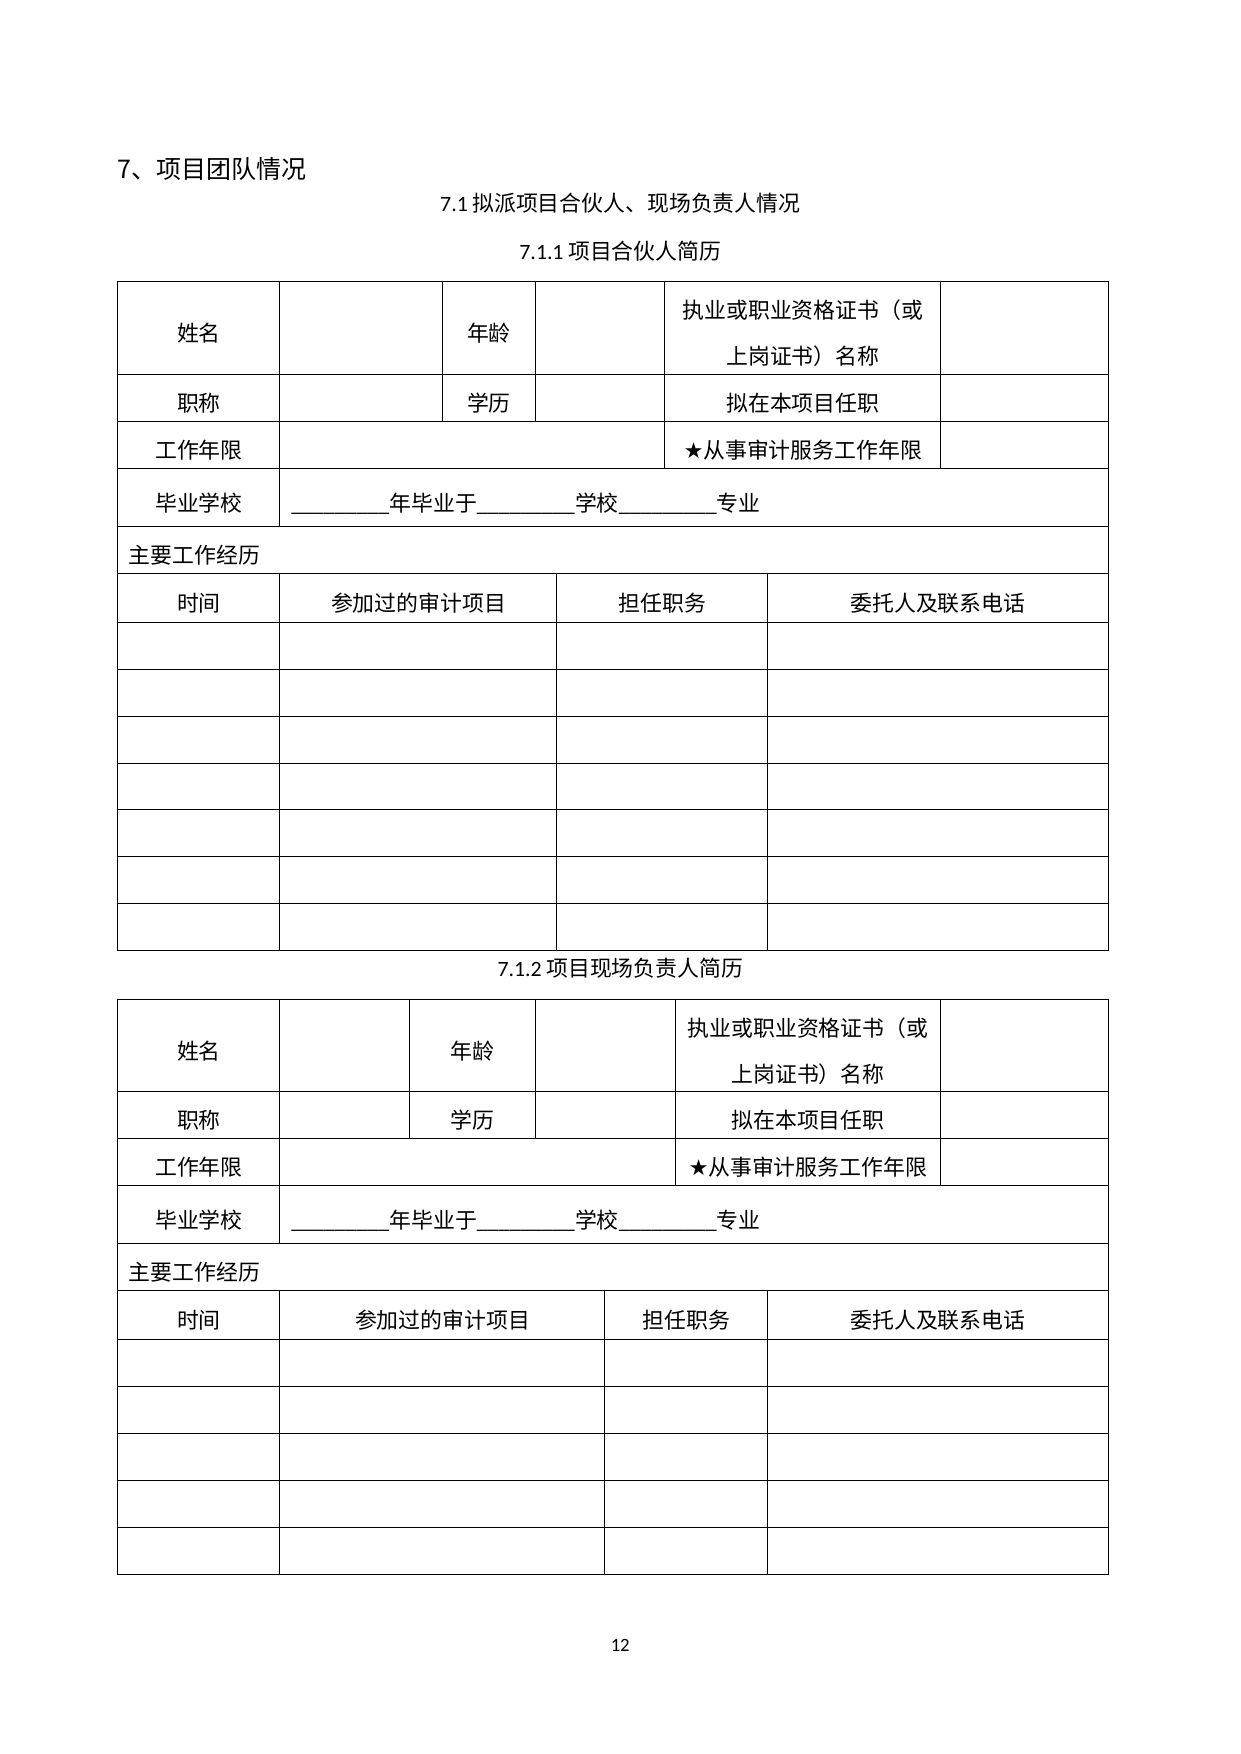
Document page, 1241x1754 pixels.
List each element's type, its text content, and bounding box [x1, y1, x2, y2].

table_cell 担任职务 [605, 1291, 767, 1339]
table_cell [768, 1481, 1108, 1527]
table_cell 工作年限 [118, 422, 279, 468]
table_cell [768, 810, 1108, 856]
table_cell [118, 904, 279, 950]
table_header 执业或职业资格证书（或上岗证书）名称 [665, 282, 940, 374]
table_cell 拟在本项目任职 [665, 375, 940, 421]
table_cell 参加过的审计项目 [280, 1291, 604, 1339]
text 7.1拟派项目合伙人、现场负责人情况 [117, 186, 1123, 218]
table_cell [280, 1139, 675, 1185]
table_cell 委托人及联系电话 [768, 574, 1108, 622]
table_cell [118, 1340, 279, 1386]
table_cell [557, 623, 767, 669]
table_cell [118, 1528, 279, 1573]
table_cell [280, 717, 556, 762]
table_header [941, 1000, 1108, 1091]
table_cell [768, 623, 1108, 669]
table_cell [280, 623, 556, 669]
table_cell [280, 904, 556, 950]
table_cell [280, 1340, 604, 1386]
table_cell [768, 1434, 1108, 1480]
table_cell [280, 857, 556, 903]
table_cell [118, 670, 279, 716]
table_cell [941, 1092, 1108, 1138]
table_cell [280, 1434, 604, 1480]
table_cell 参加过的审计项目 [280, 574, 556, 622]
table_cell [605, 1528, 767, 1573]
table_cell 拟在本项目任职 [676, 1092, 940, 1138]
table_header [941, 282, 1108, 374]
table_cell [118, 1387, 279, 1433]
table_cell 工作年限 [118, 1139, 279, 1185]
table_cell [557, 857, 767, 903]
table_cell [605, 1434, 767, 1480]
table_cell [280, 764, 556, 809]
table_cell [768, 1340, 1108, 1386]
table_cell [557, 904, 767, 950]
table_header [280, 1000, 409, 1091]
table_header 年龄 [410, 1000, 535, 1091]
table_cell [605, 1481, 767, 1527]
table_cell [941, 1139, 1108, 1185]
table_cell [536, 1092, 675, 1138]
table_cell 主要工作经历 [118, 1244, 1108, 1290]
table_cell 委托人及联系电话 [768, 1291, 1108, 1339]
table_cell [768, 764, 1108, 809]
table_cell [768, 717, 1108, 762]
table_cell [768, 857, 1108, 903]
table_cell 职称 [118, 1092, 279, 1138]
table_cell 学历 [410, 1092, 535, 1138]
table_header 执业或职业资格证书（或上岗证书）名称 [676, 1000, 940, 1091]
table_cell [536, 375, 664, 421]
table_cell [280, 810, 556, 856]
table_header [536, 282, 664, 374]
table_cell [557, 717, 767, 762]
table_cell [280, 422, 664, 468]
table_cell [768, 904, 1108, 950]
table_header 姓名 [118, 1000, 279, 1091]
text 7.1.2项目现场负责人简历 [117, 951, 1123, 983]
table_cell 职称 [118, 375, 279, 421]
table_cell [280, 1092, 409, 1138]
table_cell 时间 [118, 1291, 279, 1339]
table_cell [118, 1434, 279, 1480]
table_cell _________年毕业于_________学校_________专业 [280, 469, 1108, 526]
table_cell [557, 764, 767, 809]
table_cell [768, 670, 1108, 716]
table_cell 主要工作经历 [118, 527, 1108, 573]
table_cell [941, 422, 1108, 468]
table_cell [280, 1387, 604, 1433]
table_header [280, 282, 442, 374]
table_cell ★从事审计服务工作年限 [665, 422, 940, 468]
table_cell [280, 1481, 604, 1527]
table_cell [605, 1387, 767, 1433]
table_cell [118, 1481, 279, 1527]
table_cell [557, 810, 767, 856]
text 7、项目团队情况 [117, 150, 1123, 186]
table_cell [118, 623, 279, 669]
table_cell _________年毕业于_________学校_________专业 [280, 1186, 1108, 1243]
table_header [536, 1000, 675, 1091]
table_cell 时间 [118, 574, 279, 622]
table_cell [557, 670, 767, 716]
table_cell [118, 857, 279, 903]
table_cell 担任职务 [557, 574, 767, 622]
table_cell [118, 764, 279, 809]
table_cell [280, 1528, 604, 1573]
table_cell 学历 [443, 375, 535, 421]
table_cell [118, 810, 279, 856]
table_cell [941, 375, 1108, 421]
table_header 年龄 [443, 282, 535, 374]
table_cell [605, 1340, 767, 1386]
table_cell 毕业学校 [118, 469, 279, 526]
table_cell 毕业学校 [118, 1186, 279, 1243]
text 7.1.1项目合伙人简历 [117, 234, 1123, 265]
table_cell ★从事审计服务工作年限 [676, 1139, 940, 1185]
table_cell [768, 1387, 1108, 1433]
table_cell [118, 717, 279, 762]
table_header 姓名 [118, 282, 279, 374]
table_cell [280, 670, 556, 716]
table_cell [280, 375, 442, 421]
table_cell [768, 1528, 1108, 1573]
